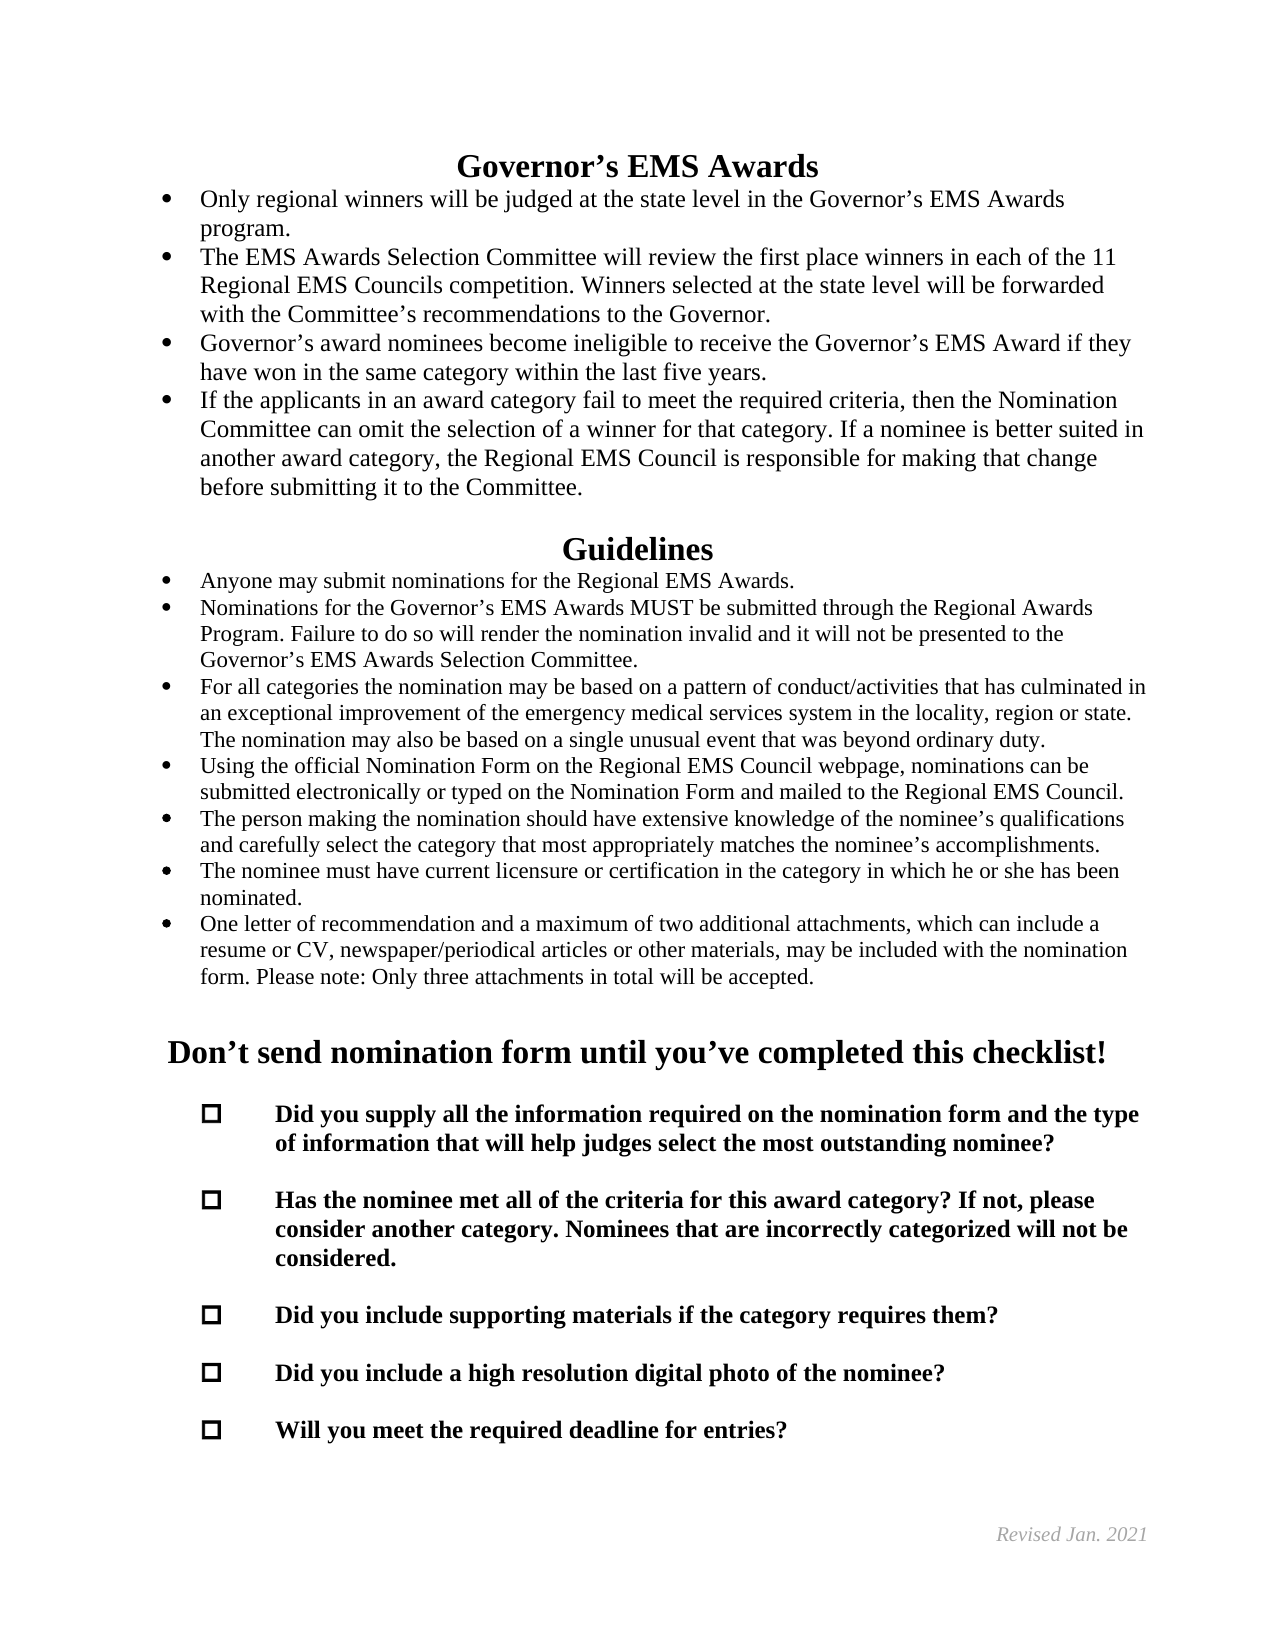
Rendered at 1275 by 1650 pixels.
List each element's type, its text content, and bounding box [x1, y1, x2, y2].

text Guidelines [125, 529, 1150, 567]
text Did you include supporting materials if the category requires them? [200, 1301, 1150, 1329]
text Don’t send nomination form until you’ve completed this checklist! [125, 1032, 1150, 1071]
list The person making the nomination should have extensive knowledge of the nominee’s qualifications and carefully select the category that most appropriately matches the nominee’s accomplishments. [162, 805, 1150, 857]
subtitle The EMS Awards Selection Committee will review the first place winners in each of the 11 Regional EMS Councils competition. Winners selected at the state level will be forwarded with the Committee’s recommendations to the Governor. [162, 242, 1150, 328]
list One letter of recommendation and a maximum of two additional attachments, which can include a resume or CV, newspaper/periodical articles or other materials, may be included with the nomination form. Please note: Only three attachments in total will be accepted. [162, 910, 1150, 989]
list Using the official Nomination Form on the Regional EMS Council webpage, nominations can be submitted electronically or typed on the Nomination Form and mailed to the Regional EMS Council. [162, 752, 1150, 805]
subtitle If the applicants in an award category fail to meet the required criteria, then the Nomination Committee can omit the selection of a winner for that category. If a nominee is better suited in another award category, the Regional EMS Council is responsible for making that change before submitting it to the Committee. [162, 385, 1150, 500]
text Did you include a high resolution digital photo of the nominee? [162, 1358, 1150, 1416]
subtitle Governor’s EMS Awards [125, 146, 1150, 184]
subtitle Only regional winners will be judged at the state level in the Governor’s EMS Awards program. [162, 184, 1150, 242]
list Anyone may submit nominations for the Regional EMS Awards. [162, 567, 1150, 594]
text Will you meet the required deadline for entries? [200, 1416, 1150, 1444]
text Has the nominee met all of the criteria for this award category? If not, please consider another category. Nominees that are incorrectly categorized will not be considered. [200, 1186, 1150, 1272]
list Nominations for the Governor’s EMS Awards MUST be submitted through the Regional Awards Program. Failure to do so will render the nomination invalid and it will not be presented to the Governor’s EMS Awards Selection Committee. [162, 594, 1150, 673]
list For all categories the nomination may be based on a pattern of conduct/activities that has culminated in an exceptional improvement of the emergency medical services system in the locality, region or state. The nomination may also be based on a single unusual event that was beyond ordinary duty. [162, 673, 1150, 752]
list Governor’s award nominees become ineligible to receive the Governor’s EMS Award if they have won in the same category within the last five years. [162, 328, 1150, 385]
text Did you supply all the information required on the nomination form and the type of information that will help judges select the most outstanding nominee? [200, 1099, 1150, 1157]
list The nominee must have current licensure or certification in the category in which he or she has been nominated. [162, 857, 1150, 910]
